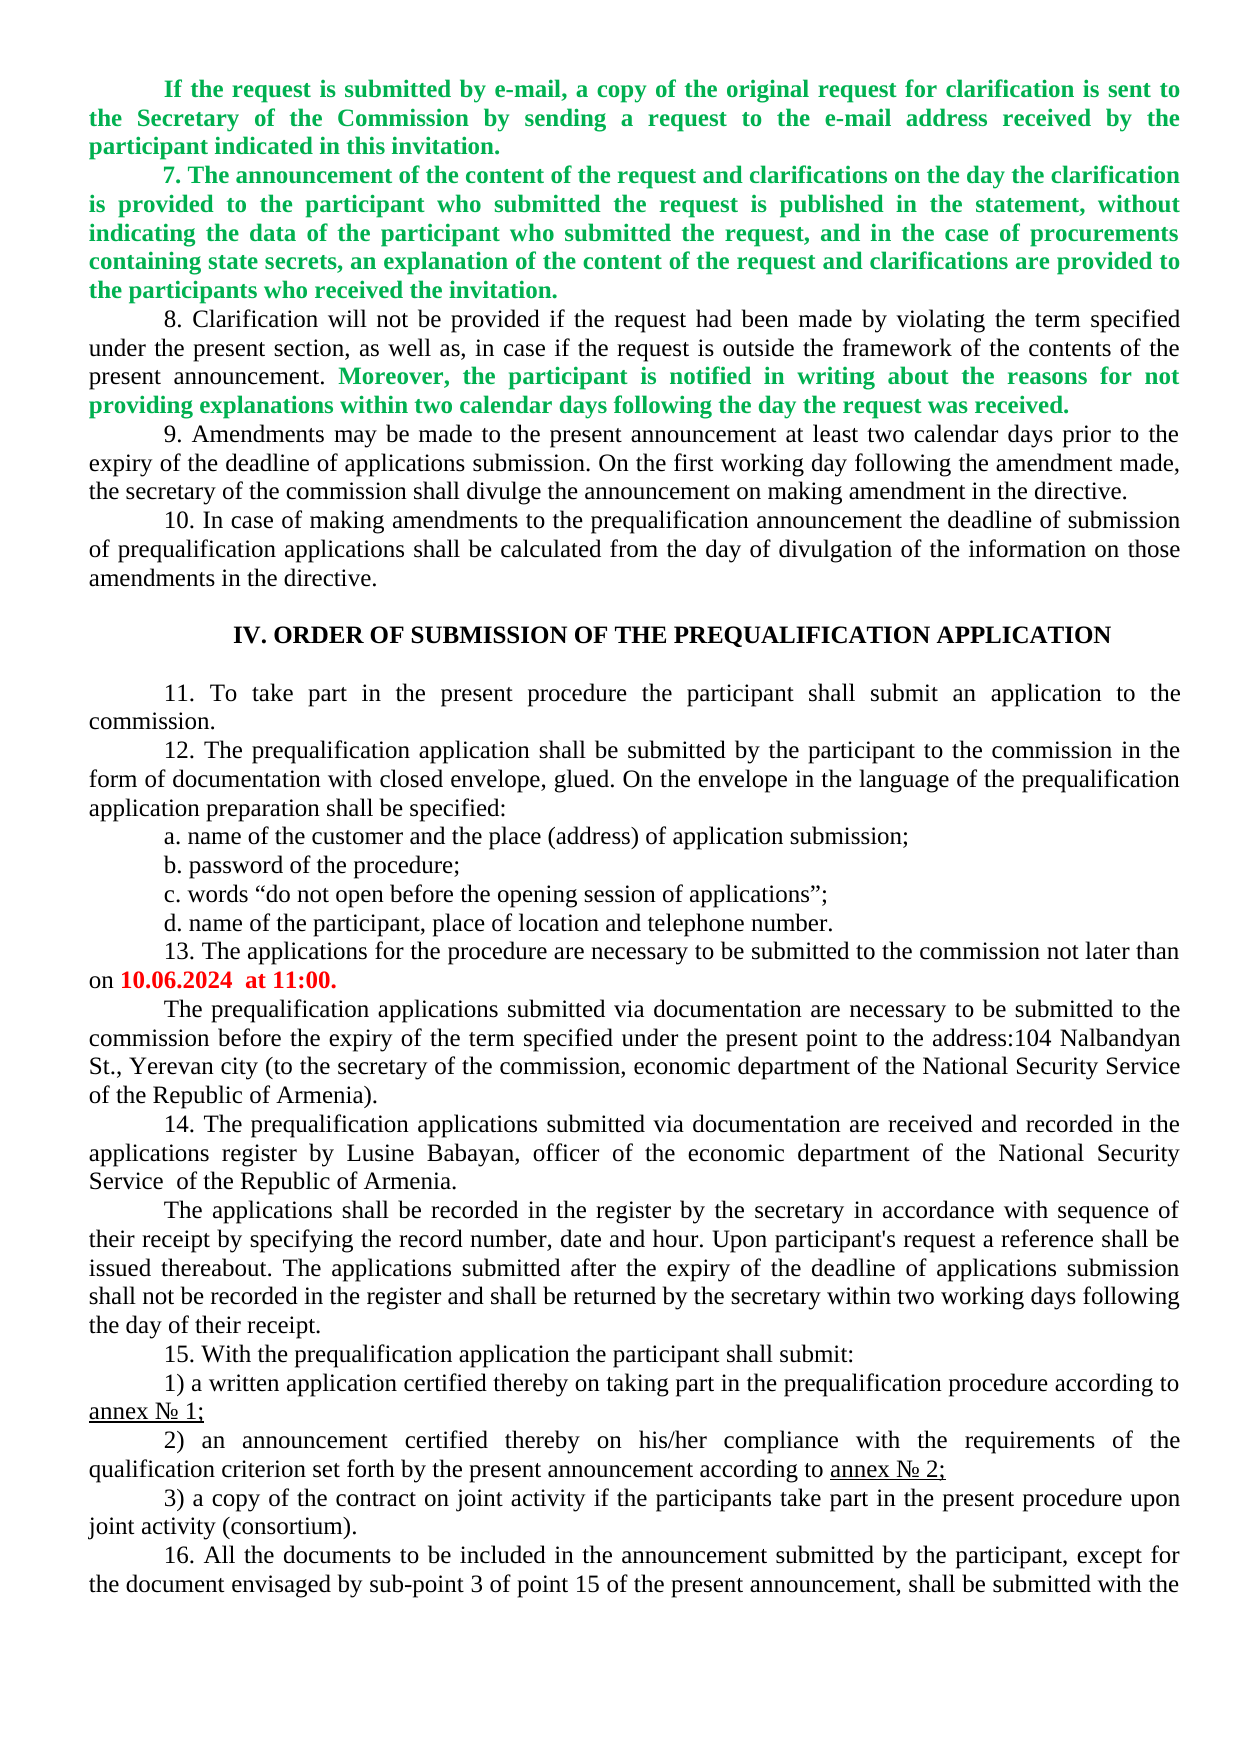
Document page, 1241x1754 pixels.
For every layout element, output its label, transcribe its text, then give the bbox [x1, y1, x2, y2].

text 2) an announcement certified thereby on his/her compliance with the requirements of the qualification criterion set forth by the present announcement according to annex № 2; [89, 1425, 1181, 1483]
text The prequalification applications submitted via documentation are necessary to be submitted to the commission before the expiry of the term specified under the present point to the address:104 Nalbandyan St., Yerevan city (to the secretary of the commission, economic department of the National Security Service of the Republic of Armenia). [89, 994, 1181, 1109]
text 11. To take part in the present procedure the participant shall submit an application to the commission. [89, 678, 1181, 735]
text IV. ORDER OF SUBMISSION OF THE PREQUALIFICATION APPLICATION [89, 620, 1181, 649]
text The applications shall be recorded in the register by the secretary in accordance with sequence of their receipt by specifying the record number, date and hour. Upon participant's request a reference shall be issued thereabout. The applications submitted after the expiry of the deadline of applications submission shall not be recorded in the register and shall be returned by the secretary within two working days following the day of their receipt. [89, 1195, 1181, 1339]
text 10. In case of making amendments to the prequalification announcement the deadline of submission of prequalification applications shall be calculated from the day of divulgation of the information on those amendments in the directive. [89, 505, 1181, 591]
text 14. The prequalification applications submitted via documentation are received and recorded in the applications register by Lusine Babayan, officer of the economic department of the National Security Service of the Republic of Armenia. [89, 1109, 1181, 1195]
text 7. The announcement of the content of the request and clarifications on the day the clarification is provided to the participant who submitted the request is published in the statement, without indicating the data of the participant who submitted the request, and in the case of procurements containing state secrets, an explanation of the content of the request and clarifications are provided to the participants who received the invitation. [89, 160, 1181, 304]
text 1) a written application certified thereby on taking part in the prequalification procedure according to annex № 1; [89, 1368, 1181, 1425]
text 3) a copy of the contract on joint activity if the participants take part in the present procedure upon joint activity (consortium). [89, 1483, 1181, 1540]
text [89, 1540, 1181, 1598]
text 15. With the prequalification application the participant shall submit: [89, 1339, 1181, 1368]
text d. name of the participant, place of location and telephone number. [89, 908, 1181, 936]
text 13. The applications for the procedure are necessary to be submitted to the commission not later than on 10.06.2024 at 11:00. [89, 936, 1181, 994]
text 9. Amendments may be made to the present announcement at least two calendar days prior to the expiry of the deadline of applications submission. On the first working day following the amendment made, the secretary of the commission shall divulge the announcement on making amendment in the directive. [89, 419, 1181, 505]
text b. password of the procedure; [89, 850, 1181, 879]
text a. name of the customer and the place (address) of application submission; [89, 821, 1181, 850]
text 12. The prequalification application shall be submitted by the participant to the commission in the form of documentation with closed envelope, glued. On the envelope in the language of the prequalification application preparation shall be specified: [89, 735, 1181, 821]
text c. words “do not open before the opening session of applications”; [89, 879, 1181, 908]
text If the request is submitted by e-mail, a copy of the original request for clarification is sent to the Secretary of the Commission by sending a request to the e-mail address received by the participant indicated in this invitation. [89, 74, 1181, 160]
text 8. Clarification will not be provided if the request had been made by violating the term specified under the present section, as well as, in case if the request is outside the framework of the contents of the present announcement. Moreover, the participant is notified in writing about the reasons for not providing explanations within two calendar days following the day the request was received. [89, 304, 1181, 419]
